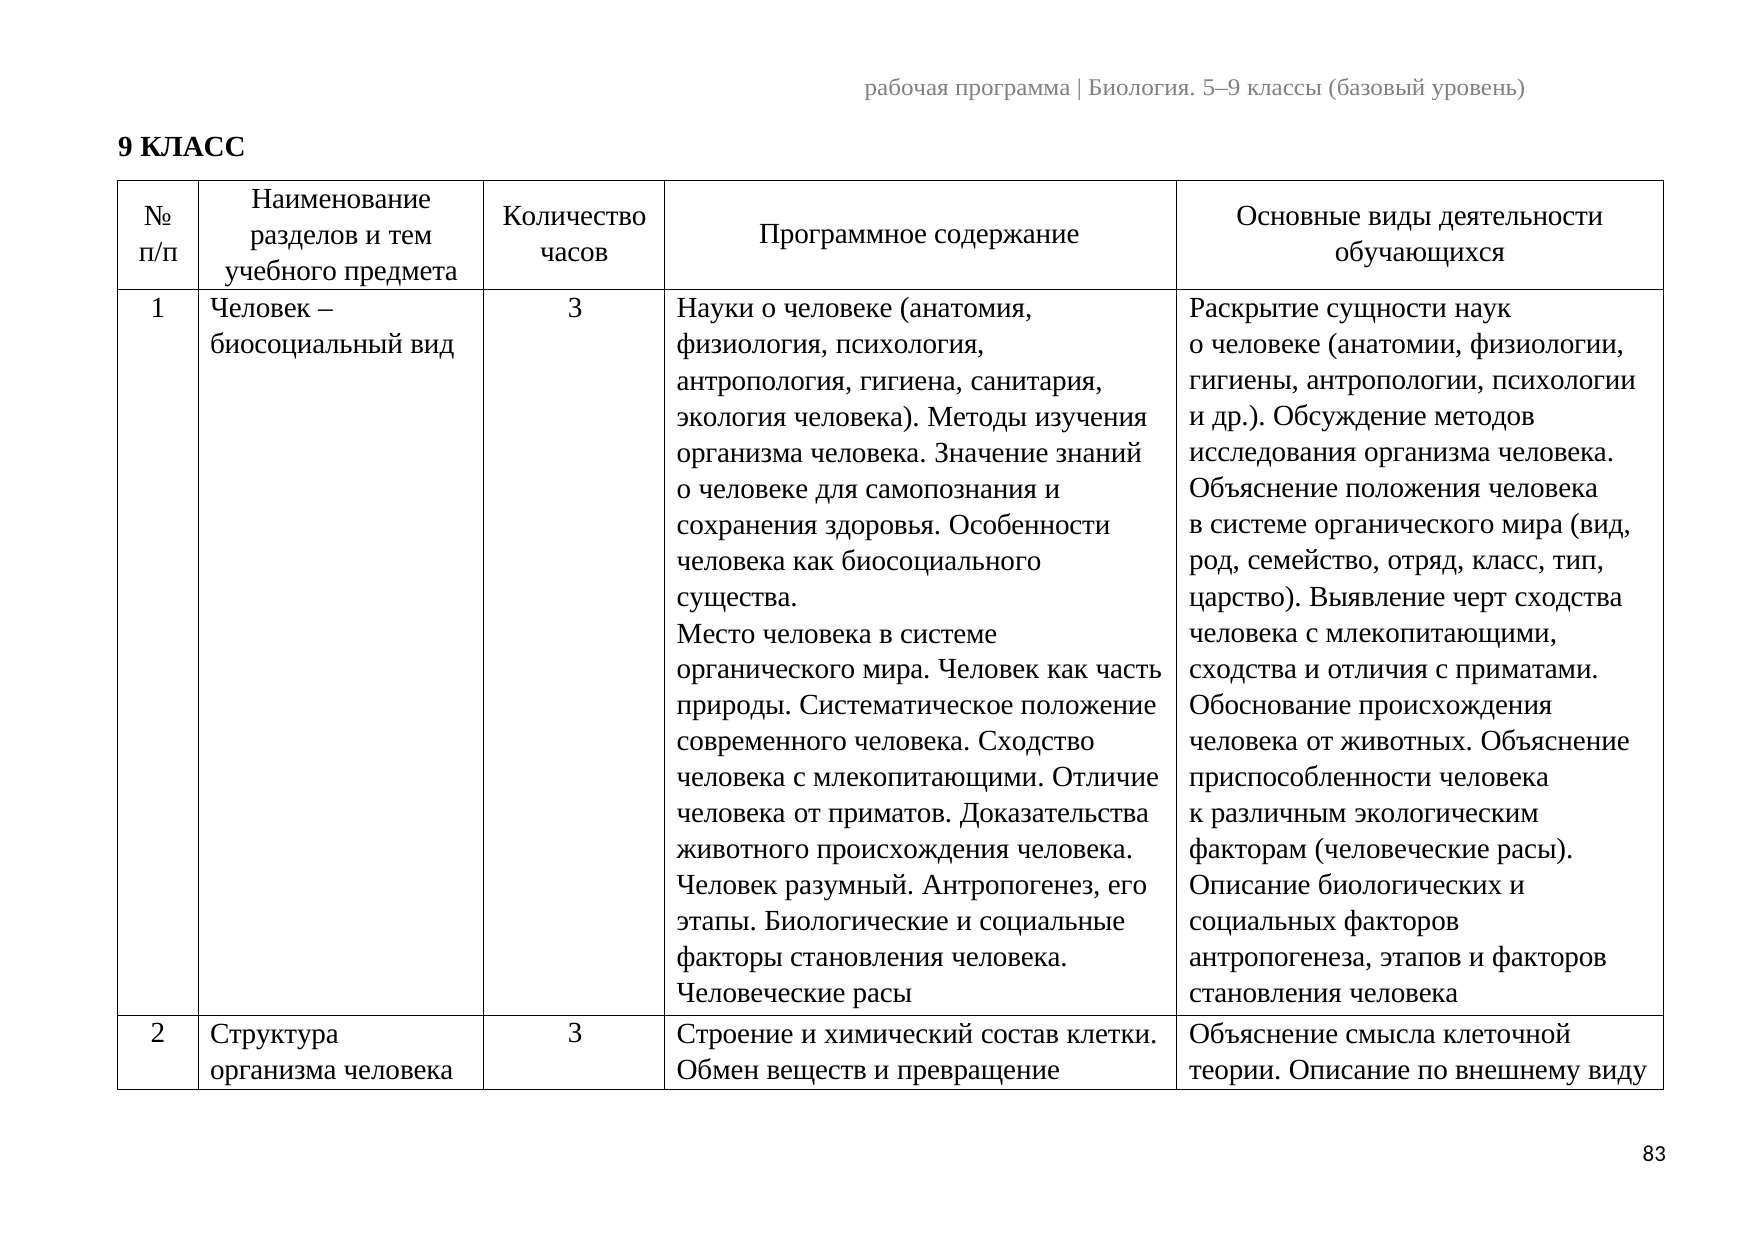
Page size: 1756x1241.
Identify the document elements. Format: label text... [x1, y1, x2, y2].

table_header Основные виды деятельности обучающихся [1177, 181, 1663, 289]
table_header Наименование разделов и тем учебного предмета [199, 181, 483, 289]
table_cell 3 [484, 1016, 664, 1089]
table_cell 2 [118, 1016, 198, 1089]
table_header Программное содержание [665, 181, 1176, 289]
table_cell Человек – биосоциальный вид [199, 290, 483, 1015]
table_header № п/п [118, 181, 198, 289]
table_cell 3 [484, 290, 664, 1015]
table_cell Объяснение смысла клеточной теории. Описание по внешнему виду [1177, 1016, 1663, 1089]
table_header Количество часов [484, 181, 664, 289]
table_cell 1 [118, 290, 198, 1015]
table_cell Строение и химический состав клетки. Обмен веществ и превращение [665, 1016, 1176, 1089]
table_cell Раскрытие сущности наук o человеке (анатомии, физиологии, гигиены, антропологии, психологии и др.). Обсуждение методов исследования организма человека. Объяснение положения человека в системе органического мира (вид, род, семейство, отряд, класс, тип, царство). Выявление черт сходства человека с млекопитающими, сходства и отличия с приматами. Обоснование происхождения человека от животных. Объяснение приспособленности человека к различным экологическим факторам (человеческие расы). Описание биологических и социальных факторов антропогенеза, этапов и факторов становления человека [1177, 290, 1663, 1015]
table_cell Науки о человеке (анатомия, физиология, психология, антропология, гигиена, санитария, экология человека). Методы изучения организма человека. Значение знаний о человеке для самопознания и сохранения здоровья. Особенности человека как биосоциального существа. Место человека в системе органического мира. Человек как часть природы. Систематическое положение современного человека. Сходство человека с млекопитающими. Отличие человека от приматов. Доказательства животного происхождения человека. Человек разумный. Антропогенез, его этапы. Биологические и социальные факторы становления человека. Человеческие расы [665, 290, 1176, 1015]
table_cell Структура организма человека [199, 1016, 483, 1089]
